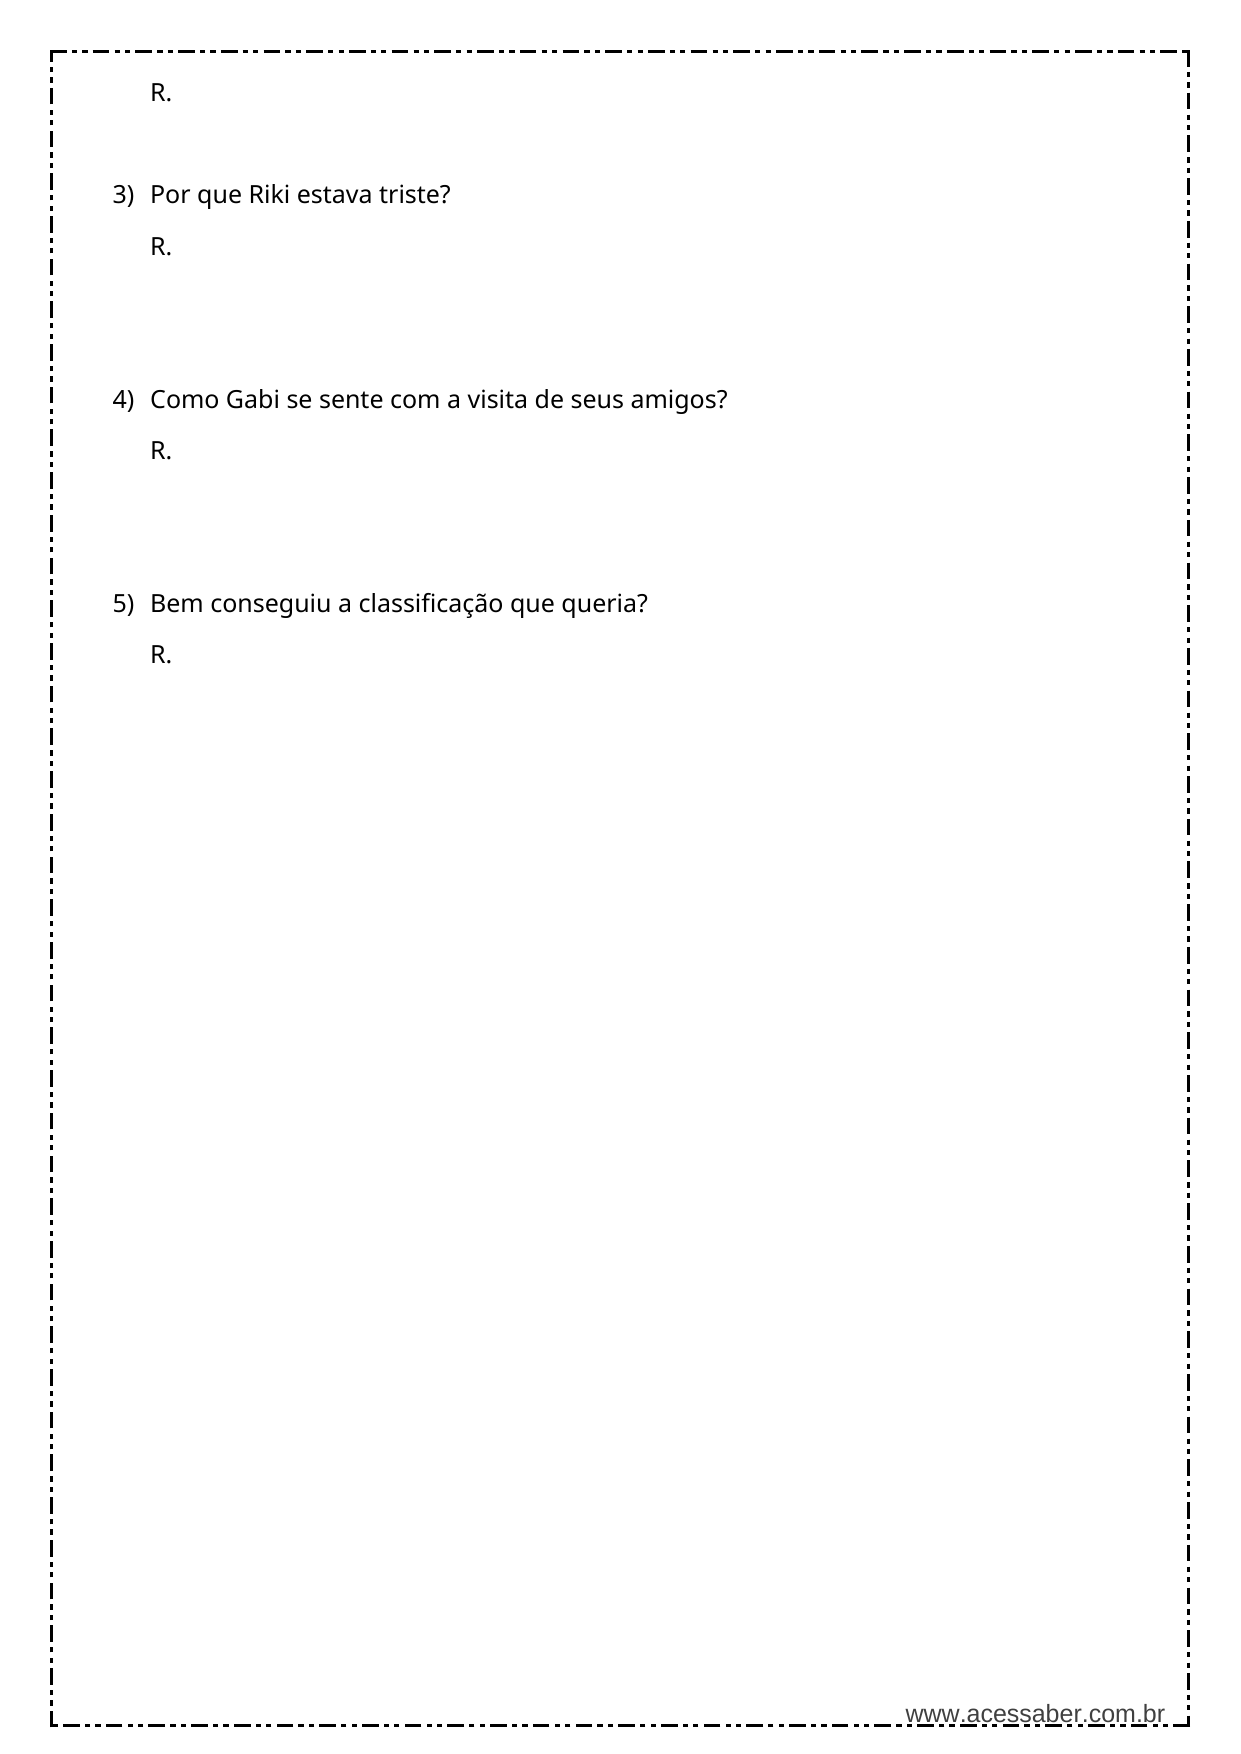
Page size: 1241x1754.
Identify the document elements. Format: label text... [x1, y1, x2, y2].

list R. [150, 636, 1165, 671]
list Bem conseguiu a classificação que queria? [112, 585, 1165, 619]
list Por que Riki estava triste? [112, 177, 1165, 211]
list R. [150, 75, 1165, 109]
list Como Gabi se sente com a visita de seus amigos? [112, 381, 1165, 415]
list R. [150, 228, 1165, 262]
list R. [150, 432, 1165, 466]
